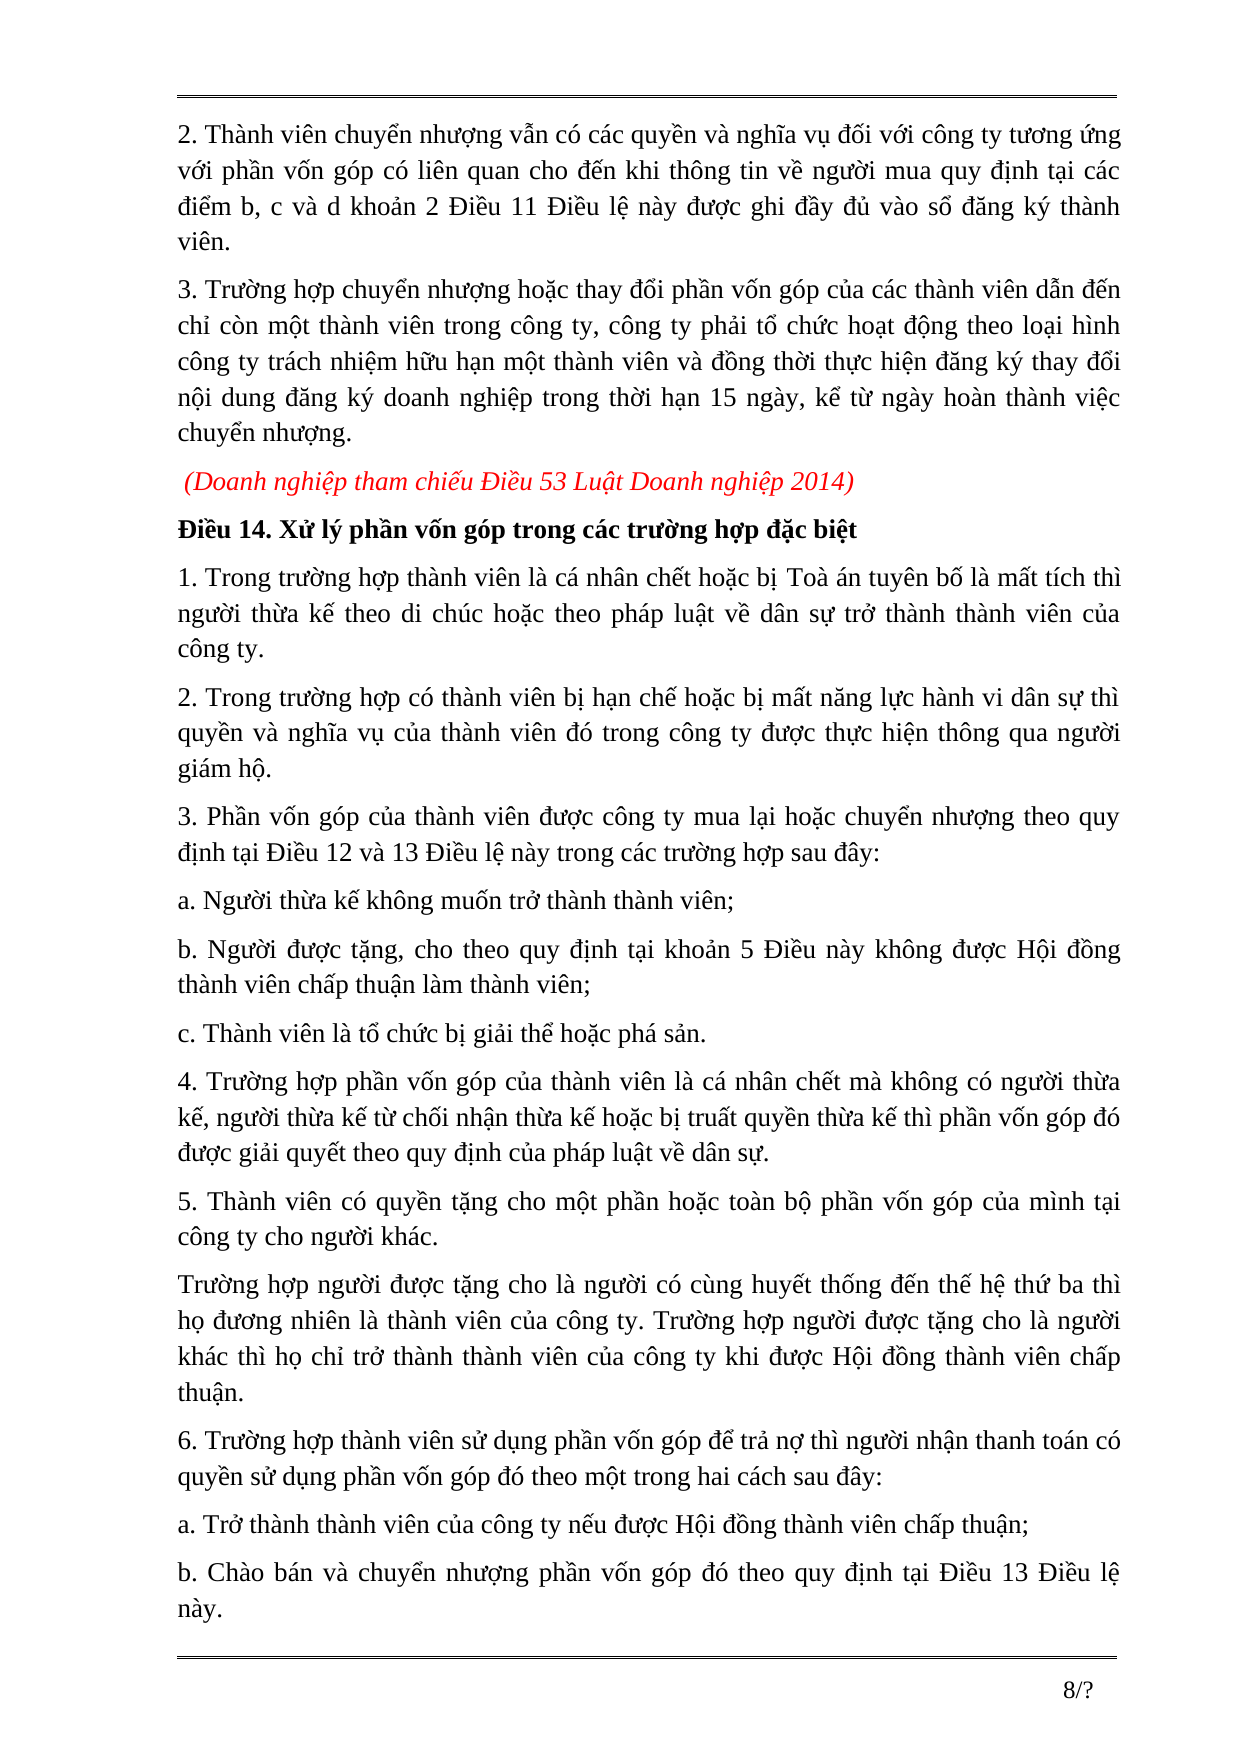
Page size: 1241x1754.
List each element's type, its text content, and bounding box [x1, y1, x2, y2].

text 3. Trường hợp chuyển nhượng hoặc thay đổi phần vốn góp của các thành viên dẫn đến chỉ còn một thành viên trong công ty, công ty phải tổ chức hoạt động theo loại hình công ty trách nhiệm hữu hạn một thành viên và đồng thời thực hiện đăng ký thay đổi nội dung đăng ký doanh nghiệp trong thời hạn 15 ngày, kể từ ngày hoàn thành việc chuyển nhượng. [177, 273, 1122, 448]
text 1. Trong trường hợp thành viên là cá nhân chết hoặc bị Toà án tuyên bố là mất tích thì người thừa kế theo di chúc hoặc theo pháp luật về dân sự trở thành thành viên của công ty. [177, 561, 1122, 664]
text b. Chào bán và chuyển nhượng phần vốn góp đó theo quy định tại Điều 13 Điều lệ này. [177, 1556, 1122, 1623]
text 2. Trong trường hợp có thành viên bị hạn chế hoặc bị mất năng lực hành vi dân sự thì quyền và nghĩa vụ của thành viên đó trong công ty được thực hiện thông qua người giám hộ. [177, 681, 1122, 783]
text 6. Trường hợp thành viên sử dụng phần vốn góp để trả nợ thì người nhận thanh toán có quyền sử dụng phần vốn góp đó theo một trong hai cách sau đây: [177, 1424, 1122, 1491]
text 5. Thành viên có quyền tặng cho một phần hoặc toàn bộ phần vốn góp của mình tại công ty cho người khác. [177, 1184, 1122, 1251]
text a. Người thừa kế không muốn trở thành thành viên; [177, 884, 1122, 916]
text Trường hợp người được tặng cho là người có cùng huyết thống đến thế hệ thứ ba thì họ đương nhiên là thành viên của công ty. Trường hợp người được tặng cho là người khác thì họ chỉ trở thành thành viên của công ty khi được Hội đồng thành viên chấp thuận. [177, 1268, 1122, 1407]
text b. Người được tặng, cho theo quy định tại khoản 5 Điều này không được Hội đồng thành viên chấp thuận làm thành viên; [177, 933, 1122, 999]
text 2. Thành viên chuyển nhượng vẫn có các quyền và nghĩa vụ đối với công ty tương ứng với phần vốn góp có liên quan cho đến khi thông tin về người mua quy định tại các điểm b, c và d khoản 2 Điều 11 Điều lệ này được ghi đầy đủ vào sổ đăng ký thành viên. [177, 118, 1122, 256]
text 4. Trường hợp phần vốn góp của thành viên là cá nhân chết mà không có người thừa kế, người thừa kế từ chối nhận thừa kế hoặc bị truất quyền thừa kế thì phần vốn góp đó được giải quyết theo quy định của pháp luật về dân sự. [177, 1065, 1122, 1167]
text 3. Phần vốn góp của thành viên được công ty mua lại hoặc chuyển nhượng theo quy định tại Điều 12 và 13 Điều lệ này trong các trường hợp sau đây: [177, 801, 1122, 867]
text c. Thành viên là tổ chức bị giải thể hoặc phá sản. [177, 1017, 1122, 1048]
subtitle Điều 14. Xử lý phần vốn góp trong các trường hợp đặc biệt [177, 513, 1122, 544]
text a. Trở thành thành viên của công ty nếu được Hội đồng thành viên chấp thuận; [177, 1508, 1122, 1539]
text (Doanh nghiệp tham chiếu Điều 53 Luật Doanh nghiệp 2014) [177, 465, 1122, 496]
